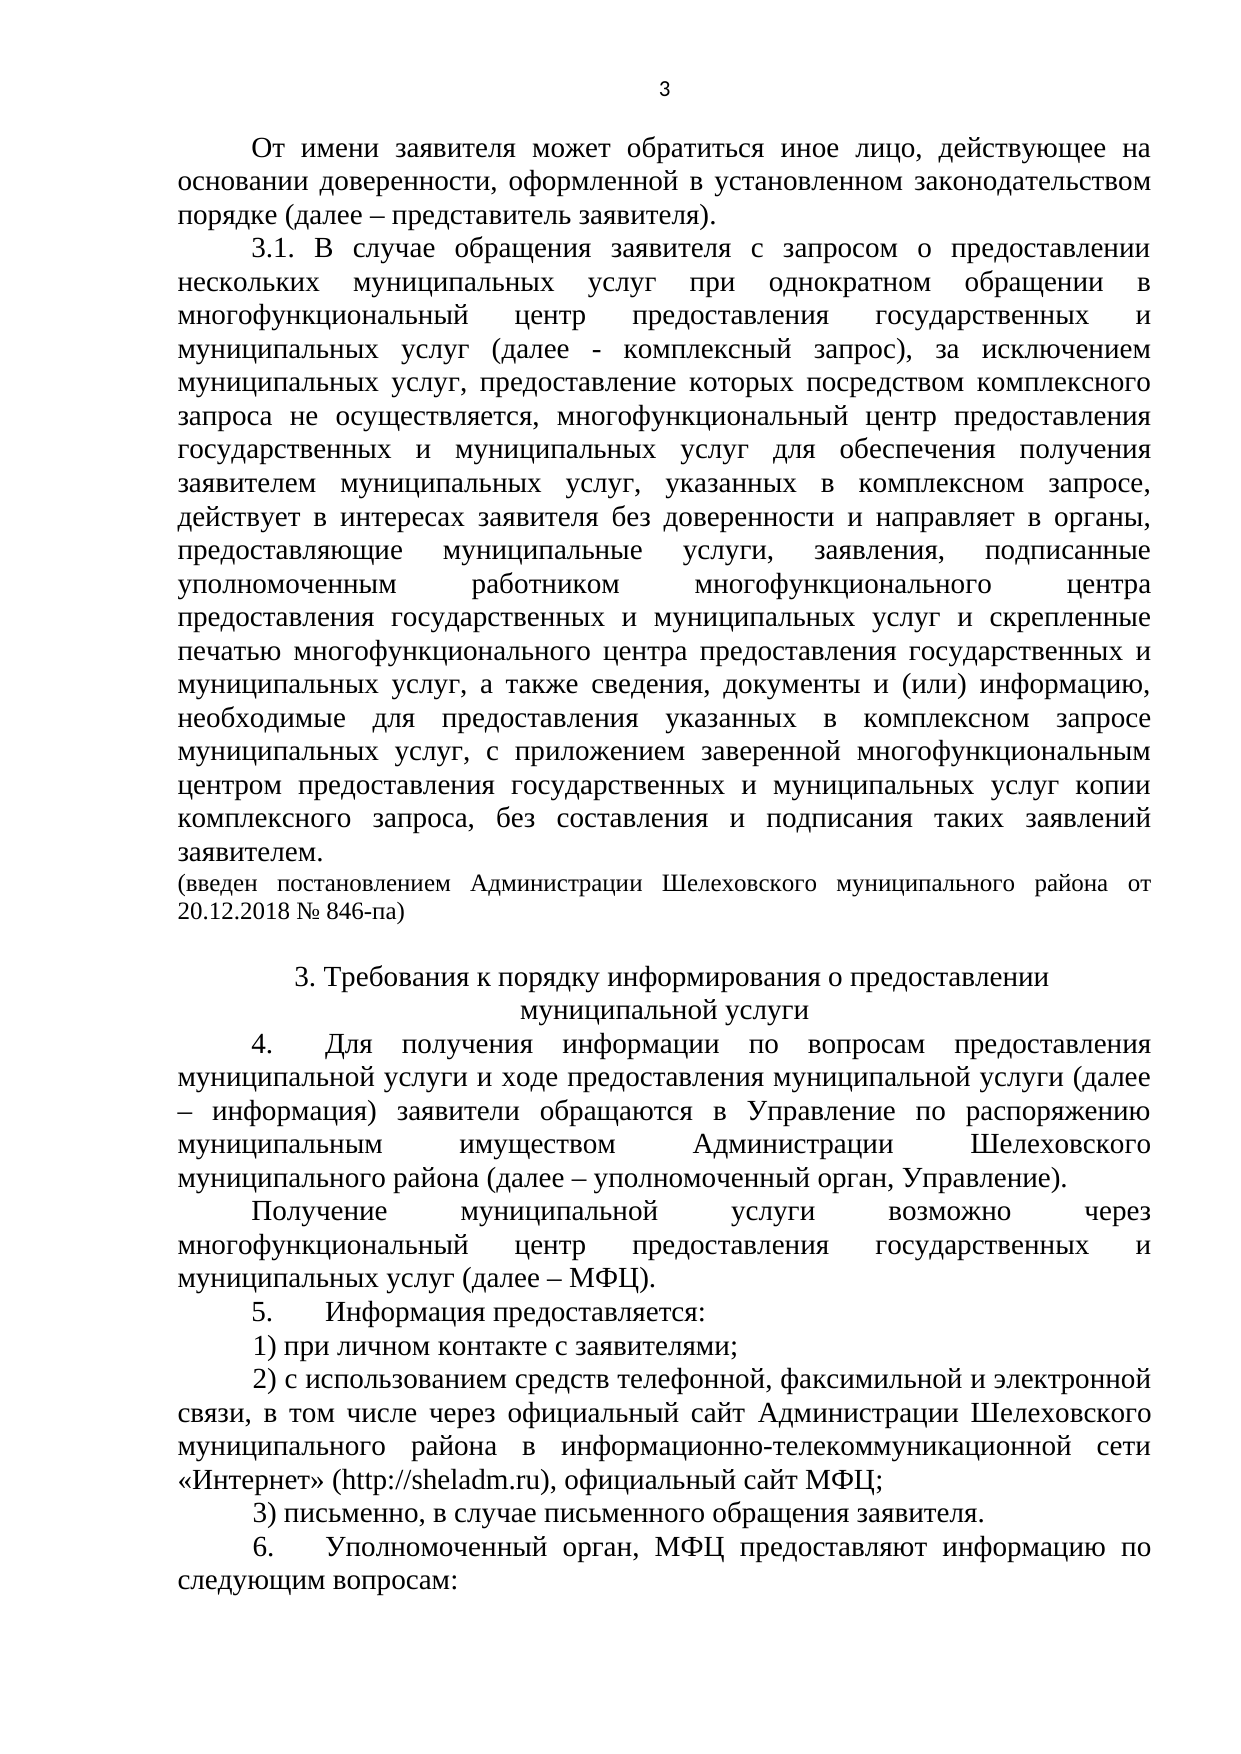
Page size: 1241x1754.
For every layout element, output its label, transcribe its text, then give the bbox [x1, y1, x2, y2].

text 2) с использованием средств телефонной, факсимильной и электронной связи, в том числе через официальный сайт Администрации Шелеховского муниципального района в информационно-телекоммуникационной сети «Интернет» (http://sheladm.ru), официальный сайт МФЦ; [177, 1361, 1152, 1495]
list Информация предоставляется: [177, 1294, 1152, 1328]
text 1) при личном контакте с заявителями; [177, 1328, 1152, 1361]
text 3.1. В случае обращения заявителя с запросом о предоставлении нескольких муниципальных услуг при однократном обращении в многофункциональный центр предоставления государственных и муниципальных услуг (далее - комплексный запрос), за исключением муниципальных услуг, предоставление которых посредством комплексного запроса не осуществляется, многофункциональный центр предоставления государственных и муниципальных услуг для обеспечения получения заявителем муниципальных услуг, указанных в комплексном запросе, действует в интересах заявителя без доверенности и направляет в органы, предоставляющие муниципальные услуги, заявления, подписанные уполномоченным работником многофункционального центра предоставления государственных и муниципальных услуг и скрепленные печатью многофункционального центра предоставления государственных и муниципальных услуг, а также сведения, документы и (или) информацию, необходимые для предоставления указанных в комплексном запросе муниципальных услуг, с приложением заверенной многофункциональным центром предоставления государственных и муниципальных услуг копии комплексного запроса, без составления и подписания таких заявлений заявителем. [177, 230, 1152, 868]
list Уполномоченный орган, МФЦ предоставляют информацию по следующим вопросам: [177, 1529, 1152, 1596]
text (введен постановлением Администрации Шелеховского муниципального района от 20.12.2018 № 846-па) [177, 868, 1152, 925]
text 3. Требования к порядку информирования о предоставлении муниципальной услуги [177, 959, 1152, 1026]
text От имени заявителя может обратиться иное лицо, действующее на основании доверенности, оформленной в установленном законодательством порядке (далее – представитель заявителя). [177, 130, 1152, 230]
text Получение муниципальной услуги возможно через многофункциональный центр предоставления государственных и муниципальных услуг (далее – МФЦ). [177, 1193, 1152, 1294]
text 3) письменно, в случае письменного обращения заявителя. [177, 1495, 1152, 1529]
list Для получения информации по вопросам предоставления муниципальной услуги и ходе предоставления муниципальной услуги (далее – информация) заявители обращаются в Управление по распоряжению муниципальным имуществом Администрации Шелеховского муниципального района (далее – уполномоченный орган, Управление). [177, 1026, 1152, 1193]
